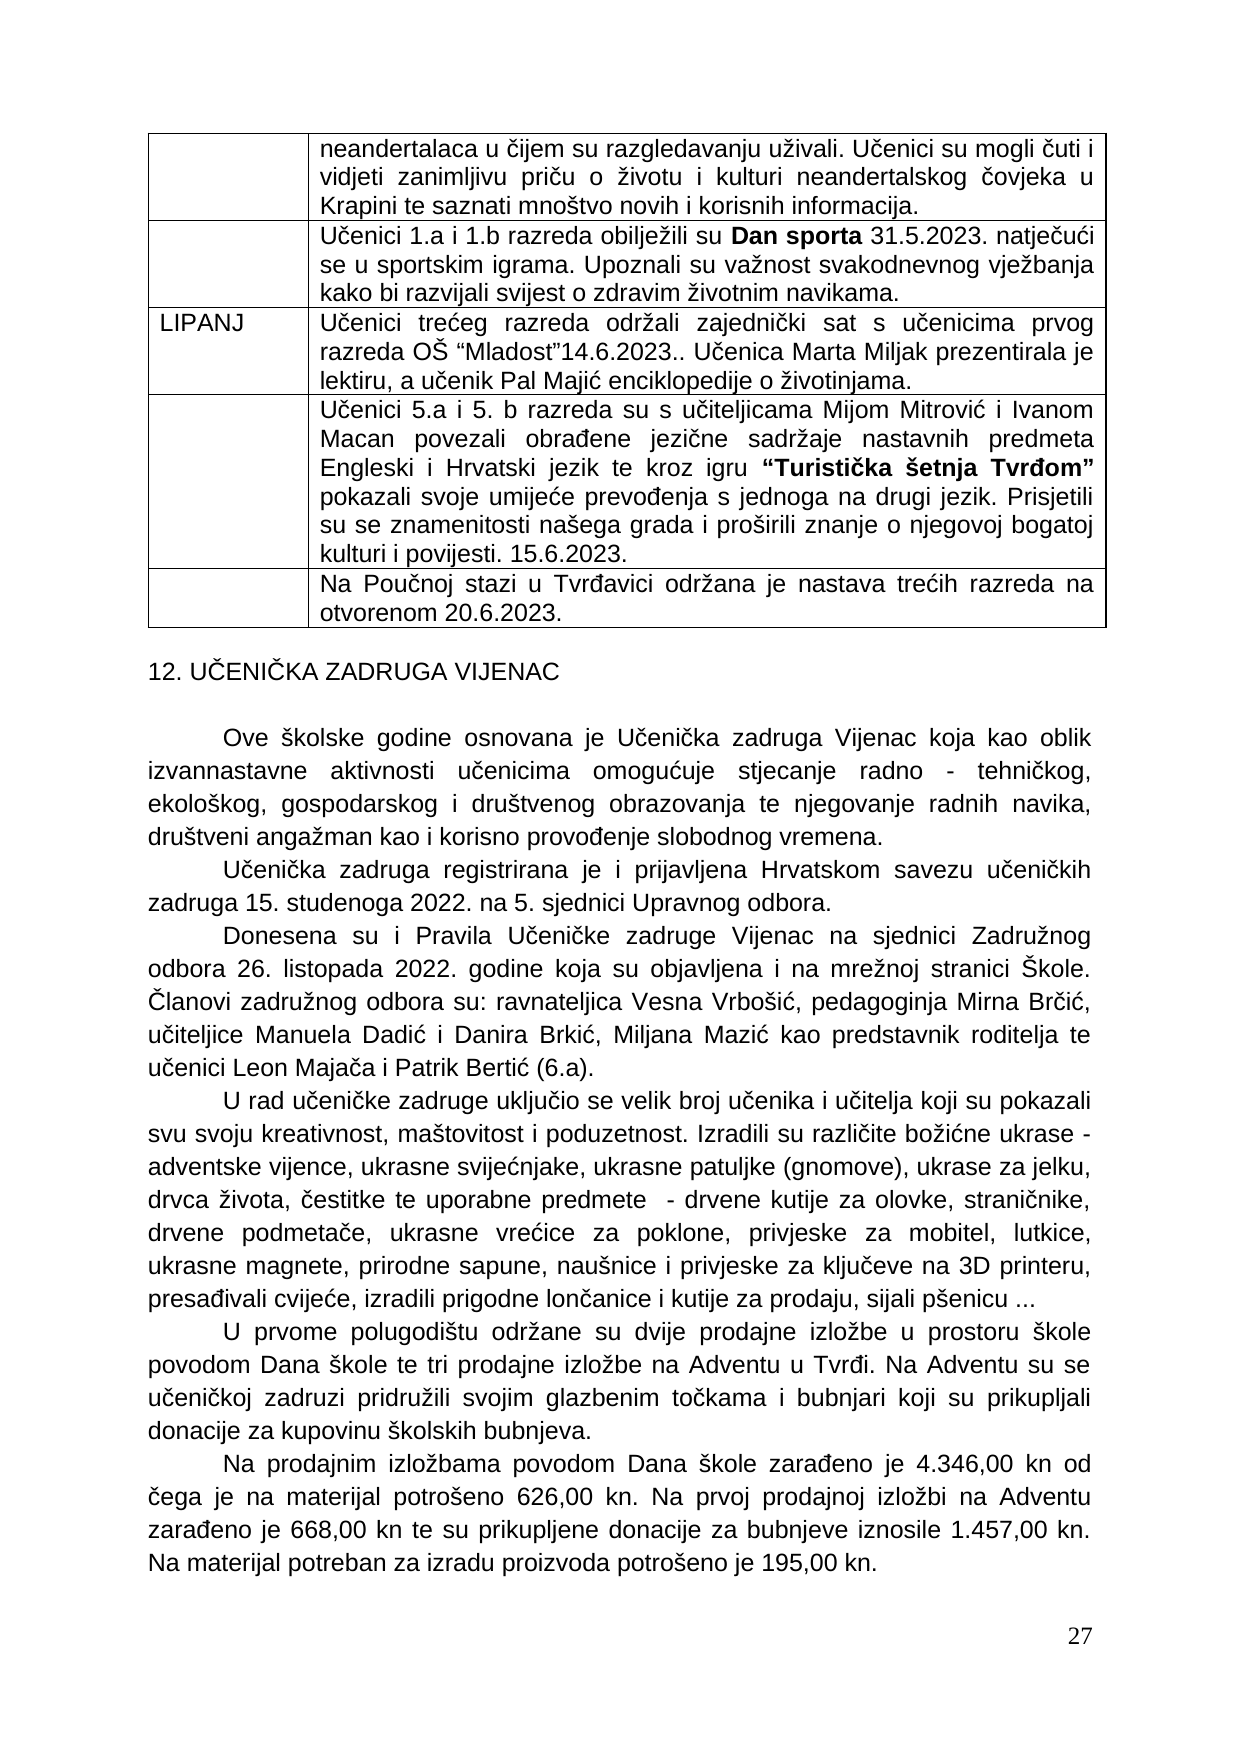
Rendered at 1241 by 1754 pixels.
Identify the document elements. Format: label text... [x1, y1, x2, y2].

table_cell [149, 221, 308, 307]
text Ove školske godine osnovana je Učenička zadruga Vijenac koja kao oblik izvannastavne aktivnosti učenicima omogućuje stjecanje radno - tehničkog, ekološkog, gospodarskog i društvenog obrazovanja te njegovanje radnih navika, društveni angažman kao i korisno provođenje slobodnog vremena. [148, 723, 1093, 851]
table_cell Učenici 5.a i 5. b razreda su s učiteljicama Mijom Mitrović i Ivanom Macan povezali obrađene jezične sadržaje nastavnih predmeta Engleski i Hrvatski jezik te kroz igru “Turistička šetnja Tvrđom” pokazali svoje umijeće prevođenja s jednoga na drugi jezik. Prisjetili su se znamenitosti našega grada i proširili znanje o njegovoj bogatoj kulturi i povijesti. 15.6.2023. [309, 395, 1105, 568]
table_cell LIPANJ [149, 308, 308, 394]
table_cell [149, 134, 308, 220]
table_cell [309, 134, 1105, 220]
text U rad učeničke zadruge uključio se velik broj učenika i učitelja koji su pokazali svu svoju kreativnost, maštovitost i poduzetnost. Izradili su različite božićne ukrase - adventske vijence, ukrasne svijećnjake, ukrasne patuljke (gnomove), ukrase za jelku, drvca života, čestitke te uporabne predmete - drvene kutije za olovke, straničnike, drvene podmetače, ukrasne vrećice za poklone, privjeske za mobitel, lutkice, ukrasne magnete, prirodne sapune, naušnice i privjeske za ključeve na 3D printeru, presađivali cvijeće, izradili prigodne lončanice i kutije za prodaju, sijali pšenicu ... [148, 1086, 1093, 1313]
text Na prodajnim izložbama povodom Dana škole zarađeno je 4.346,00 kn od čega je na materijal potrošeno 626,00 kn. Na prvoj prodajnoj izložbi na Adventu zarađeno je 668,00 kn te su prikupljene donacije za bubnjeve iznosile 1.457,00 kn. Na materijal potreban za izradu proizvoda potrošeno je 195,00 kn. [148, 1449, 1093, 1577]
text 12. UČENIČKA ZADRUGA VIJENAC [148, 657, 1093, 686]
table_cell Na Poučnoj stazi u Tvrđavici održana je nastava trećih razreda na otvorenom 20.6.2023. [309, 569, 1105, 626]
table_cell Učenici trećeg razreda održali zajednički sat s učenicima prvog razreda OŠ “Mladost”14.6.2023.. Učenica Marta Miljak prezentirala je lektiru, a učenik Pal Majić enciklopedije o životinjama. [309, 308, 1105, 394]
table_cell [149, 395, 308, 568]
table_cell Učenici 1.a i 1.b razreda obilježili su Dan sporta 31.5.2023. natječući se u sportskim igrama. Upoznali su važnost svakodnevnog vježbanja kako bi razvijali svijest o zdravim životnim navikama. [309, 221, 1105, 307]
table_cell [149, 569, 308, 626]
text Učenička zadruga registrirana je i prijavljena Hrvatskom savezu učeničkih zadruga 15. studenoga 2022. na 5. sjednici Upravnog odbora. [148, 855, 1093, 917]
text Donesena su i Pravila Učeničke zadruge Vijenac na sjednici Zadružnog odbora 26. listopada 2022. godine koja su objavljena i na mrežnoj stranici Škole. Članovi zadružnog odbora su: ravnateljica Vesna Vrbošić, pedagoginja Mirna Brčić, učiteljice Manuela Dadić i Danira Brkić, Miljana Mazić kao predstavnik roditelja te učenici Leon Majača i Patrik Bertić (6.a). [148, 921, 1093, 1082]
text U prvome polugodištu održane su dvije prodajne izložbe u prostoru škole povodom Dana škole te tri prodajne izložbe na Adventu u Tvrđi. Na Adventu su se učeničkoj zadruzi pridružili svojim glazbenim točkama i bubnjari koji su prikupljali donacije za kupovinu školskih bubnjeva. [148, 1317, 1093, 1445]
